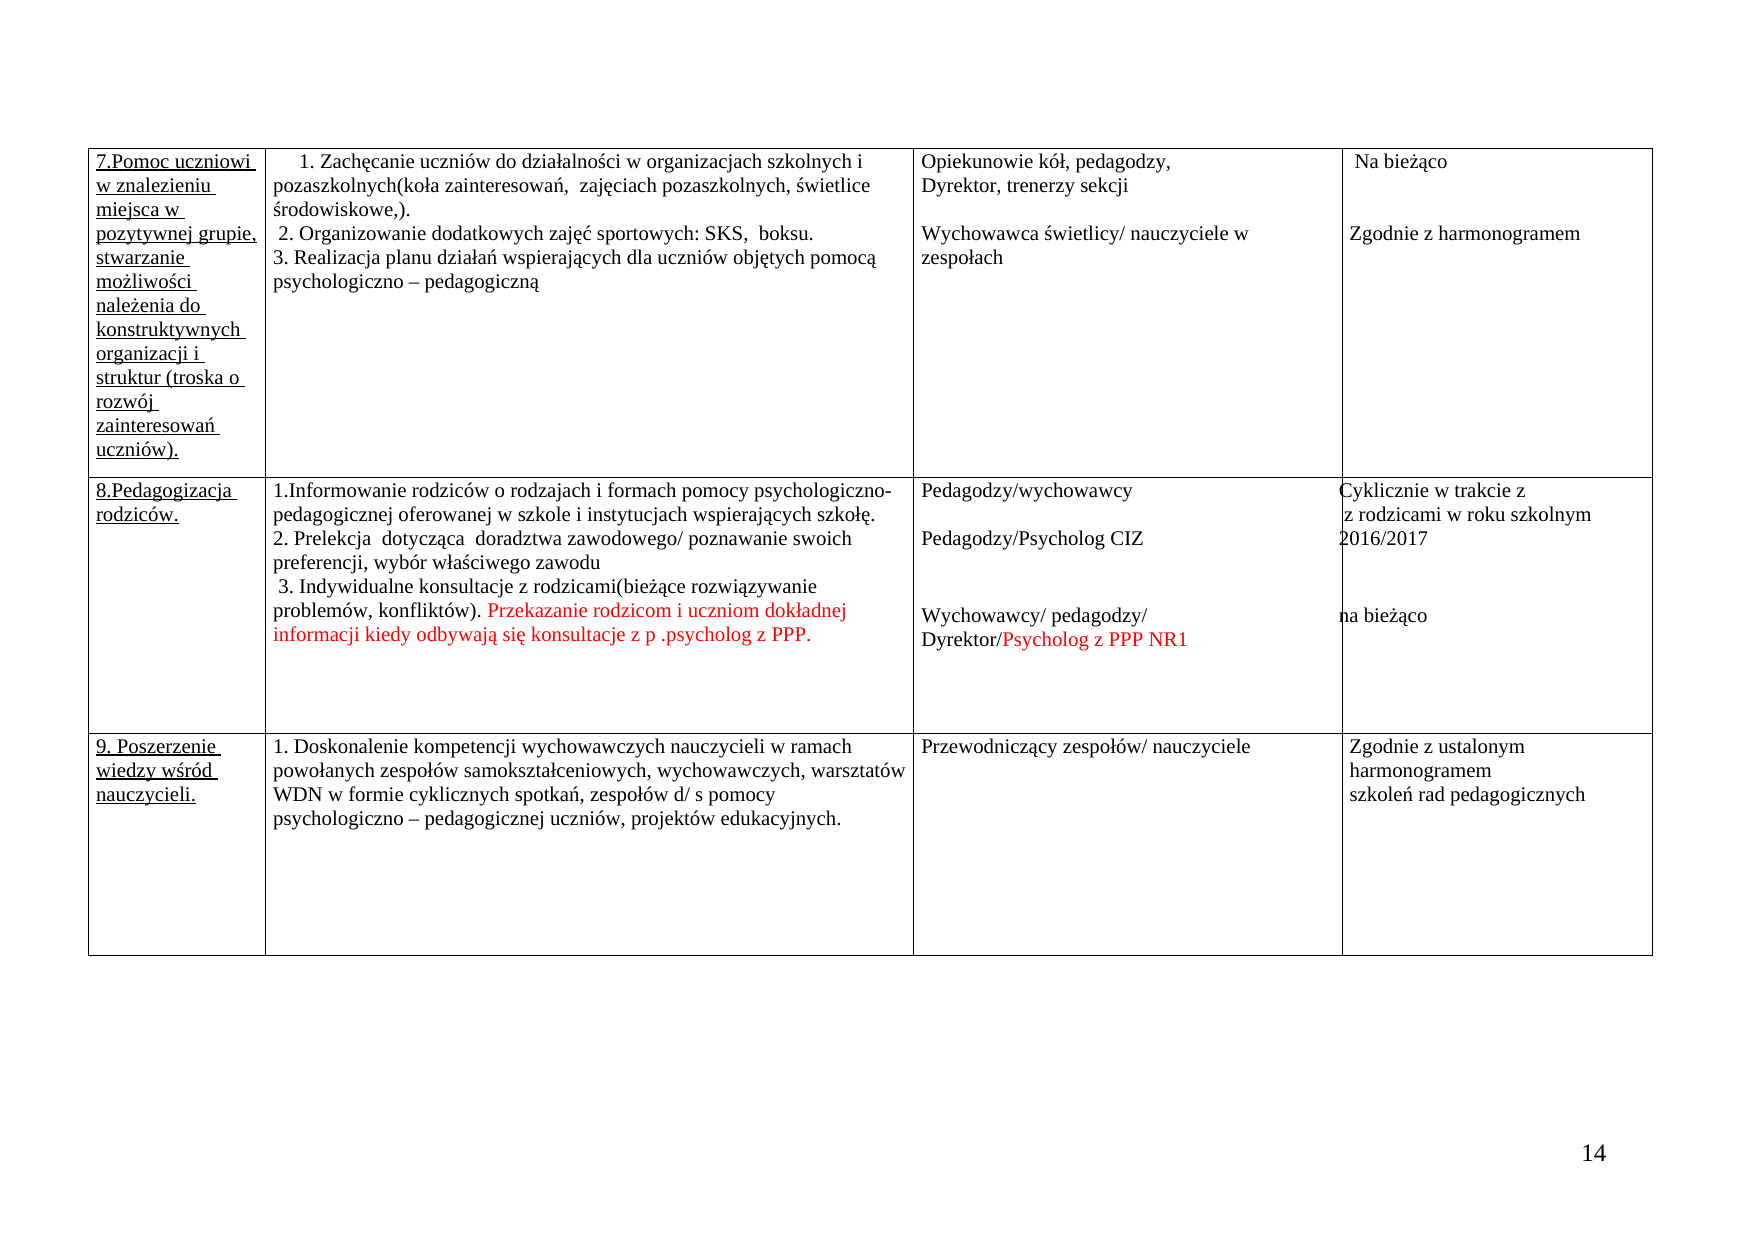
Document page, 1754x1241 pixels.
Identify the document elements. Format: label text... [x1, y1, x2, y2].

table_cell 8.Pedagogizacja rodziców. [89, 478, 265, 732]
table_cell Pedagodzy/wychowawcy Pedagodzy/Psycholog CIZ Wychowawcy/ pedagodzy/ Dyrektor/Psycholog z PPP NR1 [914, 478, 1342, 732]
table_cell 9. Poszerzenie wiedzy wśród nauczycieli. [89, 734, 265, 955]
table_cell Na bieżąco Zgodnie z harmonogramem [1343, 149, 1652, 477]
table_cell 1. Zachęcanie uczniów do działalności w organizacjach szkolnych i pozaszkolnych(koła zainteresowań, zajęciach pozaszkolnych, świetlice środowiskowe,). 2. Organizowanie dodatkowych zajęć sportowych: SKS, boksu. 3. Realizacja planu działań wspierających dla uczniów objętych pomocą psychologiczno – pedagogiczną [266, 149, 913, 477]
table_cell 1.Informowanie rodziców o rodzajach i formach pomocy psychologiczno-pedagogicznej oferowanej w szkole i instytucjach wspierających szkołę. 2. Prelekcja dotycząca doradztwa zawodowego/ poznawanie swoich preferencji, wybór właściwego zawodu 3. Indywidualne konsultacje z rodzicami(bieżące rozwiązywanie problemów, konfliktów). Przekazanie rodzicom i uczniom dokładnej informacji kiedy odbywają się konsultacje z p .psycholog z PPP. [266, 478, 913, 732]
table_cell Zgodnie z ustalonym harmonogramem szkoleń rad pedagogicznych [1343, 734, 1652, 955]
table_cell 1. Doskonalenie kompetencji wychowawczych nauczycieli w ramach powołanych zespołów samokształceniowych, wychowawczych, warsztatów WDN w formie cyklicznych spotkań, zespołów d/ s pomocy psychologiczno – pedagogicznej uczniów, projektów edukacyjnych. [266, 734, 913, 955]
table_cell 7.Pomoc uczniowi w znalezieniu miejsca w pozytywnej grupie, stwarzanie możliwości należenia do konstruktywnych organizacji i struktur (troska o rozwój zainteresowań uczniów). [89, 149, 265, 477]
table_cell Przewodniczący zespołów/ nauczyciele [914, 734, 1342, 955]
table_cell Opiekunowie kół, pedagodzy, Dyrektor, trenerzy sekcji Wychowawca świetlicy/ nauczyciele w zespołach [914, 149, 1342, 477]
table_cell Cyklicznie w trakcie z z rodzicami w roku szkolnym 2016/2017 na bieżąco [1343, 478, 1652, 732]
